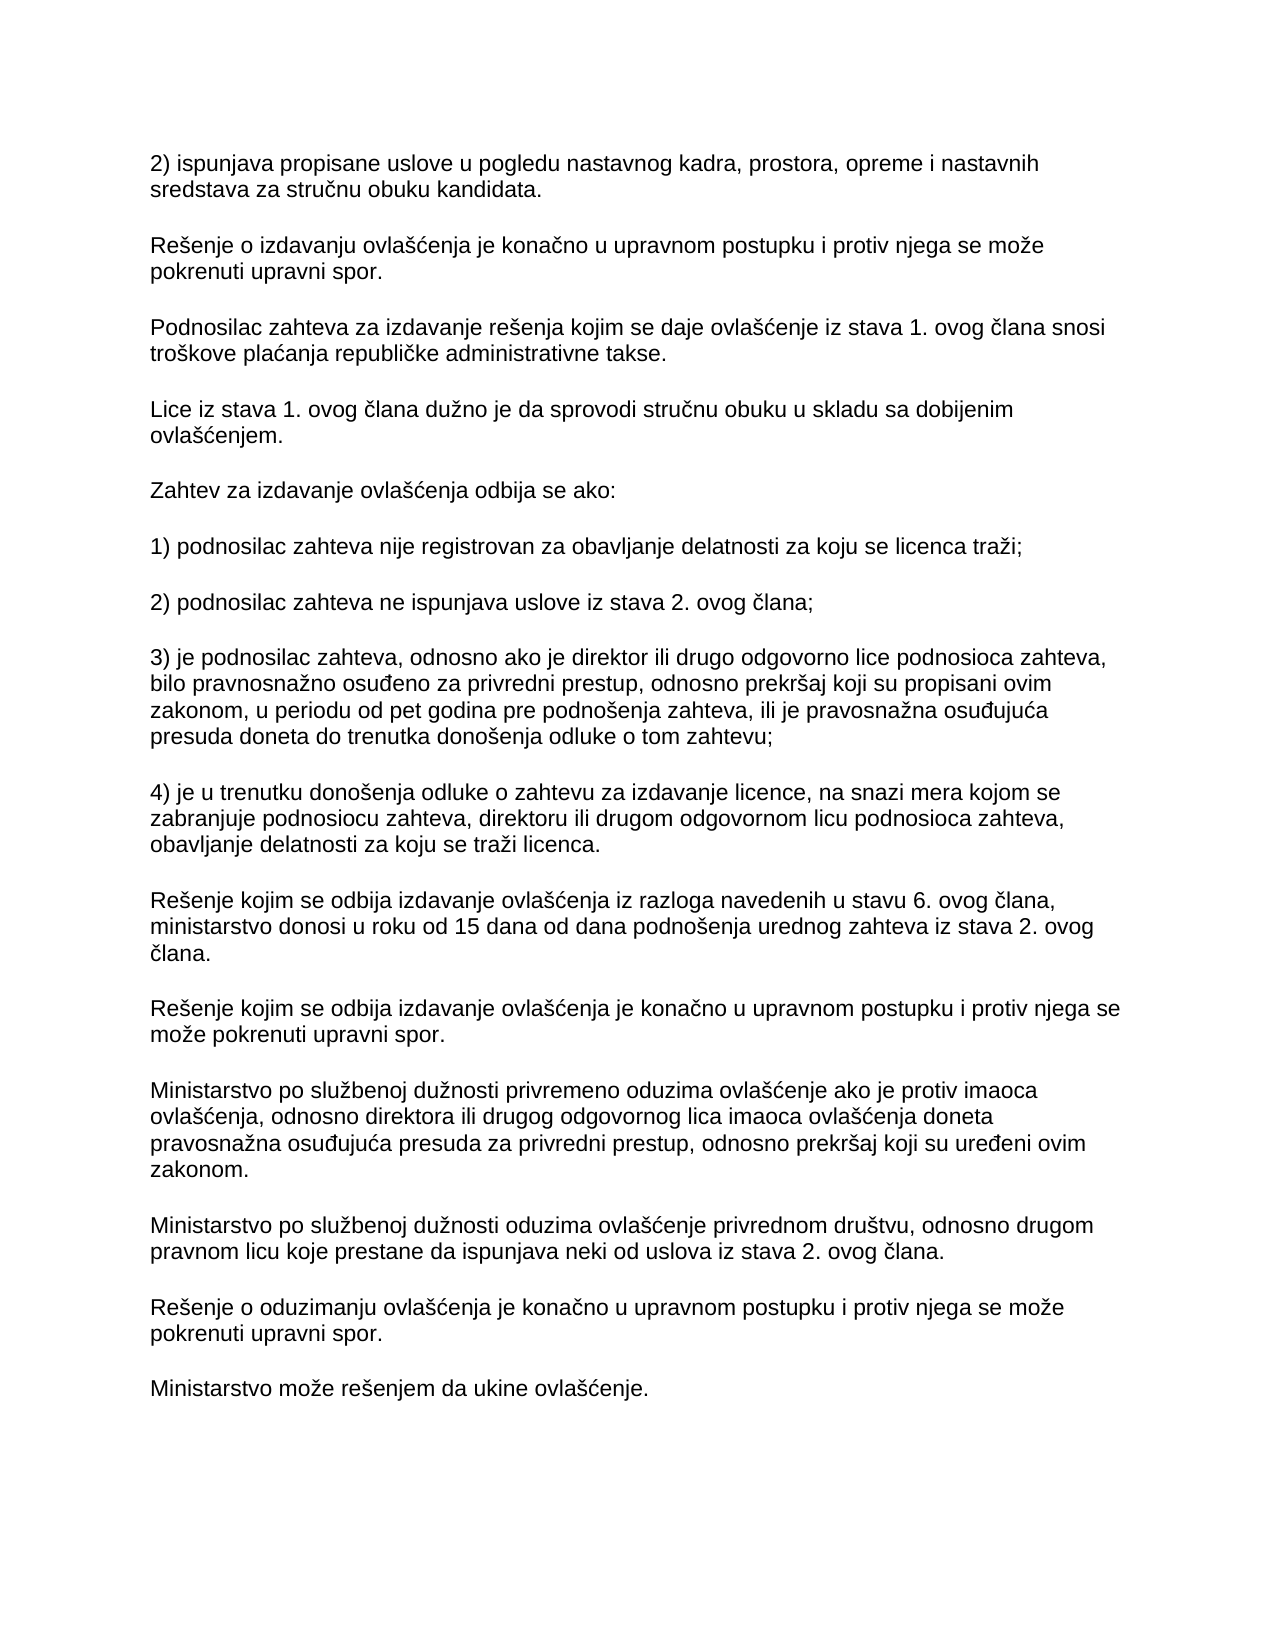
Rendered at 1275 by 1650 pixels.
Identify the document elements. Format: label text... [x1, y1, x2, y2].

text Rešenje kojim se odbija izdavanje ovlašćenja iz razloga navedenih u stavu 6. ovog člana, ministarstvo donosi u roku od 15 dana od dana podnošenja urednog zahteva iz stava 2. ovog člana. [150, 887, 1125, 966]
text Rešenje o izdavanju ovlašćenja je konačno u upravnom postupku i protiv njega se može pokrenuti upravni spor. [150, 232, 1125, 284]
text Rešenje kojim se odbija izdavanje ovlašćenja je konačno u upravnom postupku i protiv njega se može pokrenuti upravni spor. [150, 995, 1125, 1048]
text 2) podnosilac zahteva ne ispunjava uslove iz stava 2. ovog člana; [150, 588, 1125, 615]
text Ministarstvo po službenoj dužnosti privremeno oduzima ovlašćenje ako je protiv imaoca ovlašćenja, odnosno direktora ili drugog odgovornog lica imaoca ovlašćenja doneta pravosnažna osuđujuća presuda za privredni prestup, odnosno prekršaj koji su uređeni ovim zakonom. [150, 1077, 1125, 1182]
text Ministarstvo može rešenjem da ukine ovlašćenje. [150, 1375, 1125, 1402]
text 3) je podnosilac zahteva, odnosno ako je direktor ili drugo odgovorno lice podnosioca zahteva, bilo pravnosnažno osuđeno za privredni prestup, odnosno prekršaj koji su propisani ovim zakonom, u periodu od pet godina pre podnošenja zahteva, ili je pravosnažna osuđujuća presuda doneta do trenutka donošenja odluke o tom zahtevu; [150, 644, 1125, 749]
text Lice iz stava 1. ovog člana dužno je da sprovodi stručnu obuku u skladu sa dobijenim ovlašćenjem. [150, 396, 1125, 448]
text Rešenje o oduzimanju ovlašćenja je konačno u upravnom postupku i protiv njega se može pokrenuti upravni spor. [150, 1293, 1125, 1346]
text 4) je u trenutku donošenja odluke o zahtevu za izdavanje licence, na snazi mera kojom se zabranjuje podnosiocu zahteva, direktoru ili drugom odgovornom licu podnosioca zahteva, obavljanje delatnosti za koju se traži licenca. [150, 779, 1125, 858]
text Ministarstvo po službenoj dužnosti oduzima ovlašćenje privrednom društvu, odnosno drugom pravnom licu koje prestane da ispunjava neki od uslova iz stava 2. ovog člana. [150, 1212, 1125, 1264]
text 1) podnosilac zahteva nije registrovan za obavljanje delatnosti za koju se licenca traži; [150, 533, 1125, 559]
text Podnosilac zahteva za izdavanje rešenja kojim se daje ovlašćenje iz stava 1. ovog člana snosi troškove plaćanja republičke administrativne takse. [150, 314, 1125, 366]
text Zahtev za izdavanje ovlašćenja odbija se ako: [150, 477, 1125, 504]
text 2) ispunjava propisane uslove u pogledu nastavnog kadra, prostora, opreme i nastavnih sredstava za stručnu obuku kandidata. [150, 150, 1125, 203]
